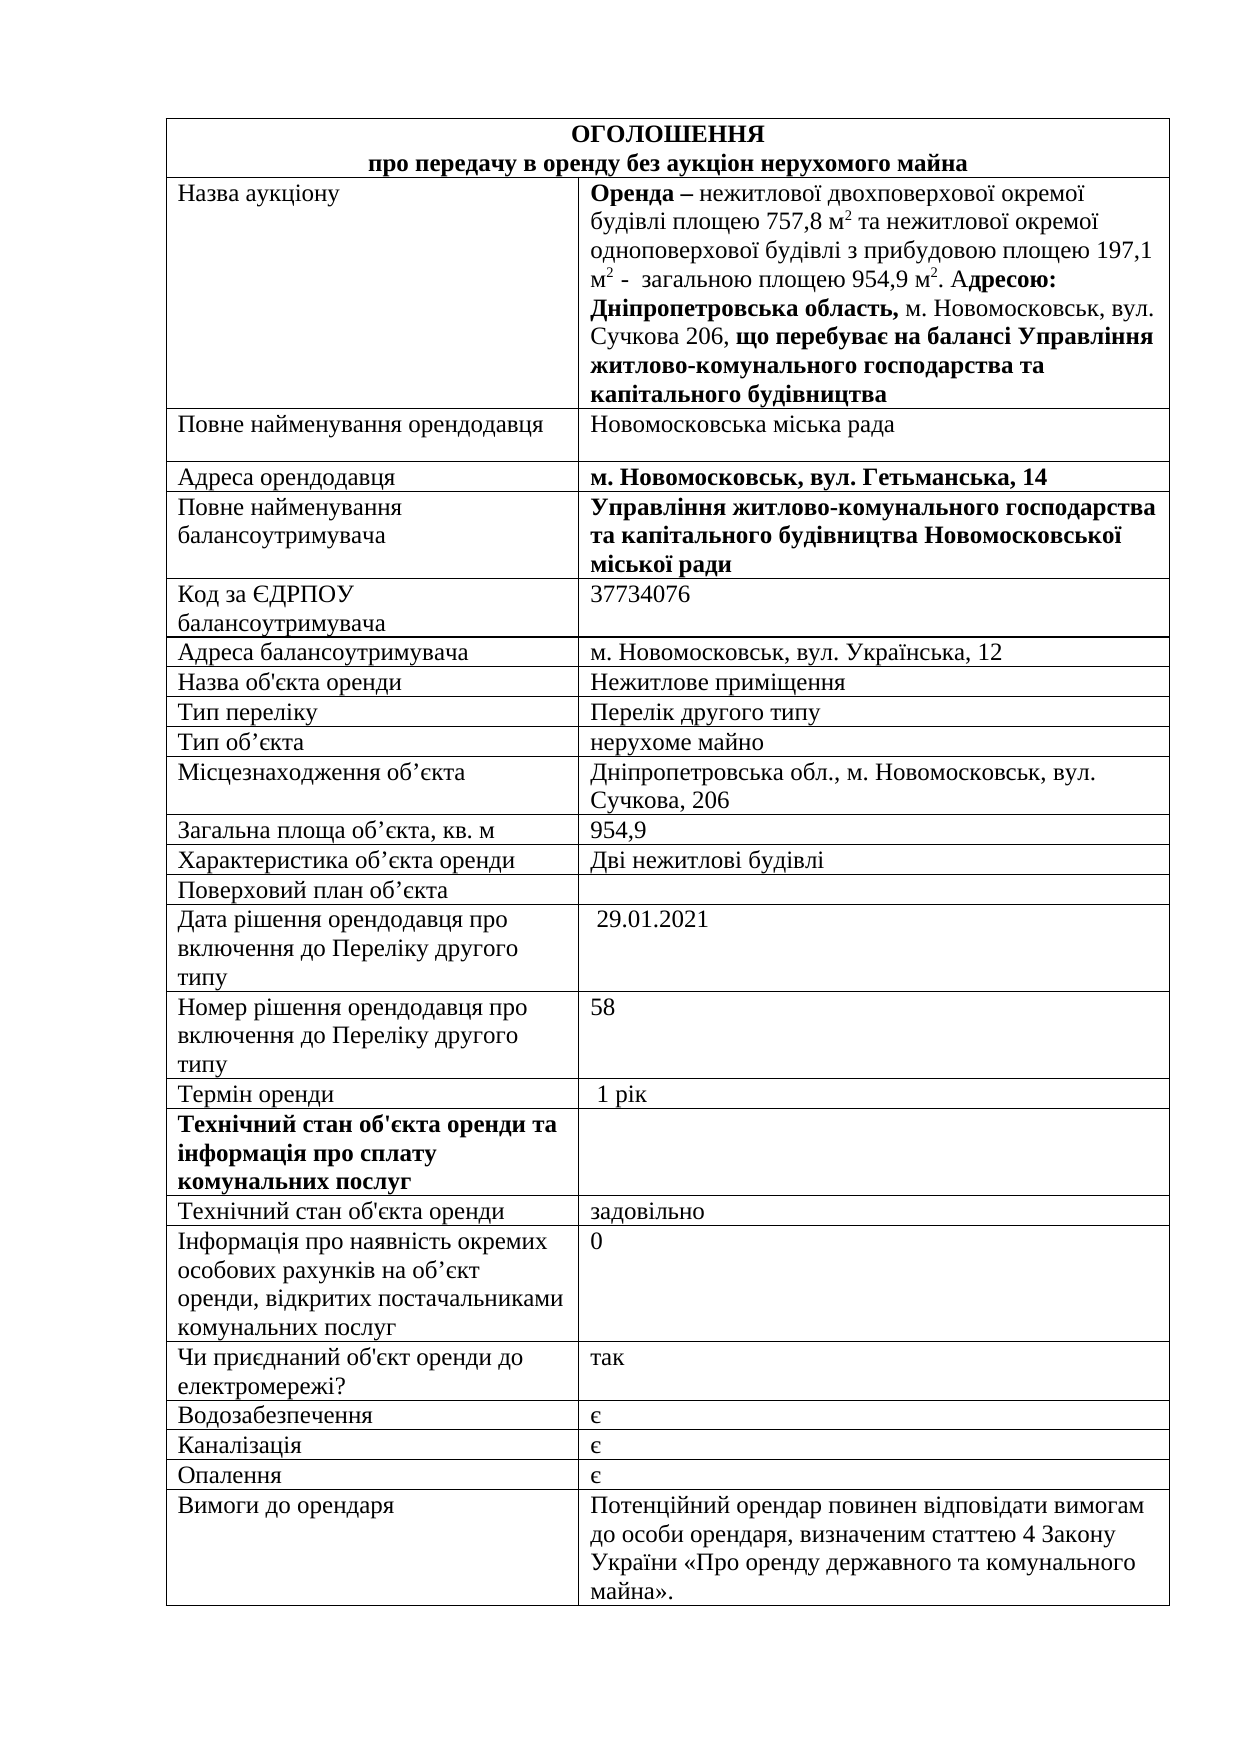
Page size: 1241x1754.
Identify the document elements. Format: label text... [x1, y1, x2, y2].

table_header ОГОЛОШЕННЯ про передачу в оренду без аукціон нерухомого майна [167, 119, 1169, 177]
table_cell Дніпропетровська обл., м. Новомосковськ, вул. Сучкова, 206 [579, 757, 1169, 814]
table_cell 954,9 [579, 815, 1169, 844]
table_cell Каналізація [167, 1430, 578, 1459]
table_cell Дата рішення орендодавця про включення до Переліку другого типу [167, 905, 578, 991]
table_cell Назва об'єкта оренди [167, 667, 578, 696]
table_cell є [579, 1401, 1169, 1429]
table_cell Загальна площа об’єкта, кв. м [167, 815, 578, 844]
table_cell Повне найменування орендодавця [167, 409, 578, 461]
table_cell Оренда – нежитлової двохповерхової окремої будівлі площею 757,8 м2 та нежитлової окремої одноповерхової будівлі з прибудовою площею 197,1 м2 - загальною площею 954,9 м2. Адресою: Дніпропетровська область, м. Новомосковськ, вул. Сучкова 206, що перебуває на балансі Управління житлово-комунального господарства та капітального будівництва [579, 178, 1169, 408]
table_cell Технічний стан об'єкта оренди [167, 1196, 578, 1225]
table_cell Тип об’єкта [167, 727, 578, 756]
table_cell Повне найменування балансоутримувача [167, 492, 578, 578]
table_cell 58 [579, 992, 1169, 1078]
table_cell 0 [579, 1226, 1169, 1341]
table_cell Нежитлове приміщення [579, 667, 1169, 696]
table_cell Потенційний орендар повинен відповідати вимогам до особи орендаря, визначеним статтею 4 Закону України «Про оренду державного та комунального майна». [579, 1490, 1169, 1605]
table_cell Характеристика об’єкта оренди [167, 845, 578, 874]
table_cell [579, 875, 1169, 903]
table_cell Адреса орендодавця [167, 462, 578, 491]
table_cell Місцезнаходження об’єкта [167, 757, 578, 814]
table_cell 1 рік [579, 1079, 1169, 1108]
table_cell Управління житлово-комунального господарства та капітального будівництва Новомосковської міської ради [579, 492, 1169, 578]
table_cell є [579, 1460, 1169, 1489]
table_cell Адреса балансоутримувача [167, 638, 578, 666]
table_cell Тип переліку [167, 697, 578, 726]
table_cell 37734076 [579, 579, 1169, 636]
table_cell Водозабезпечення [167, 1401, 578, 1429]
table_cell Технічний стан об'єкта оренди та інформація про сплату комунальних послуг [167, 1109, 578, 1195]
table_cell м. Новомосковськ, вул. Гетьманська, 14 [579, 462, 1169, 491]
table_cell нерухоме майно [579, 727, 1169, 756]
table_cell Опалення [167, 1460, 578, 1489]
table_cell задовільно [579, 1196, 1169, 1225]
table_cell Термін оренди [167, 1079, 578, 1108]
table_cell [579, 1109, 1169, 1195]
table_cell Код за ЄДРПОУ балансоутримувача [167, 579, 578, 636]
table_cell Інформація про наявність окремих особових рахунків на об’єкт оренди, відкритих постачальниками комунальних послуг [167, 1226, 578, 1341]
table_cell є [579, 1430, 1169, 1459]
table_cell так [579, 1342, 1169, 1399]
table_cell Номер рішення орендодавця про включення до Переліку другого типу [167, 992, 578, 1078]
table_cell Вимоги до орендаря [167, 1490, 578, 1605]
table_cell Перелік другого типу [579, 697, 1169, 726]
table_cell Назва аукціону [167, 178, 578, 408]
table_cell Новомосковська міська рада [579, 409, 1169, 461]
table_cell Поверховий план об’єкта [167, 875, 578, 903]
table_cell м. Новомосковськ, вул. Українська, 12 [579, 638, 1169, 666]
table_cell Дві нежитлові будівлі [579, 845, 1169, 874]
table_cell Чи приєднаний об'єкт оренди до електромережі? [167, 1342, 578, 1399]
table_cell 29.01.2021 [579, 905, 1169, 991]
